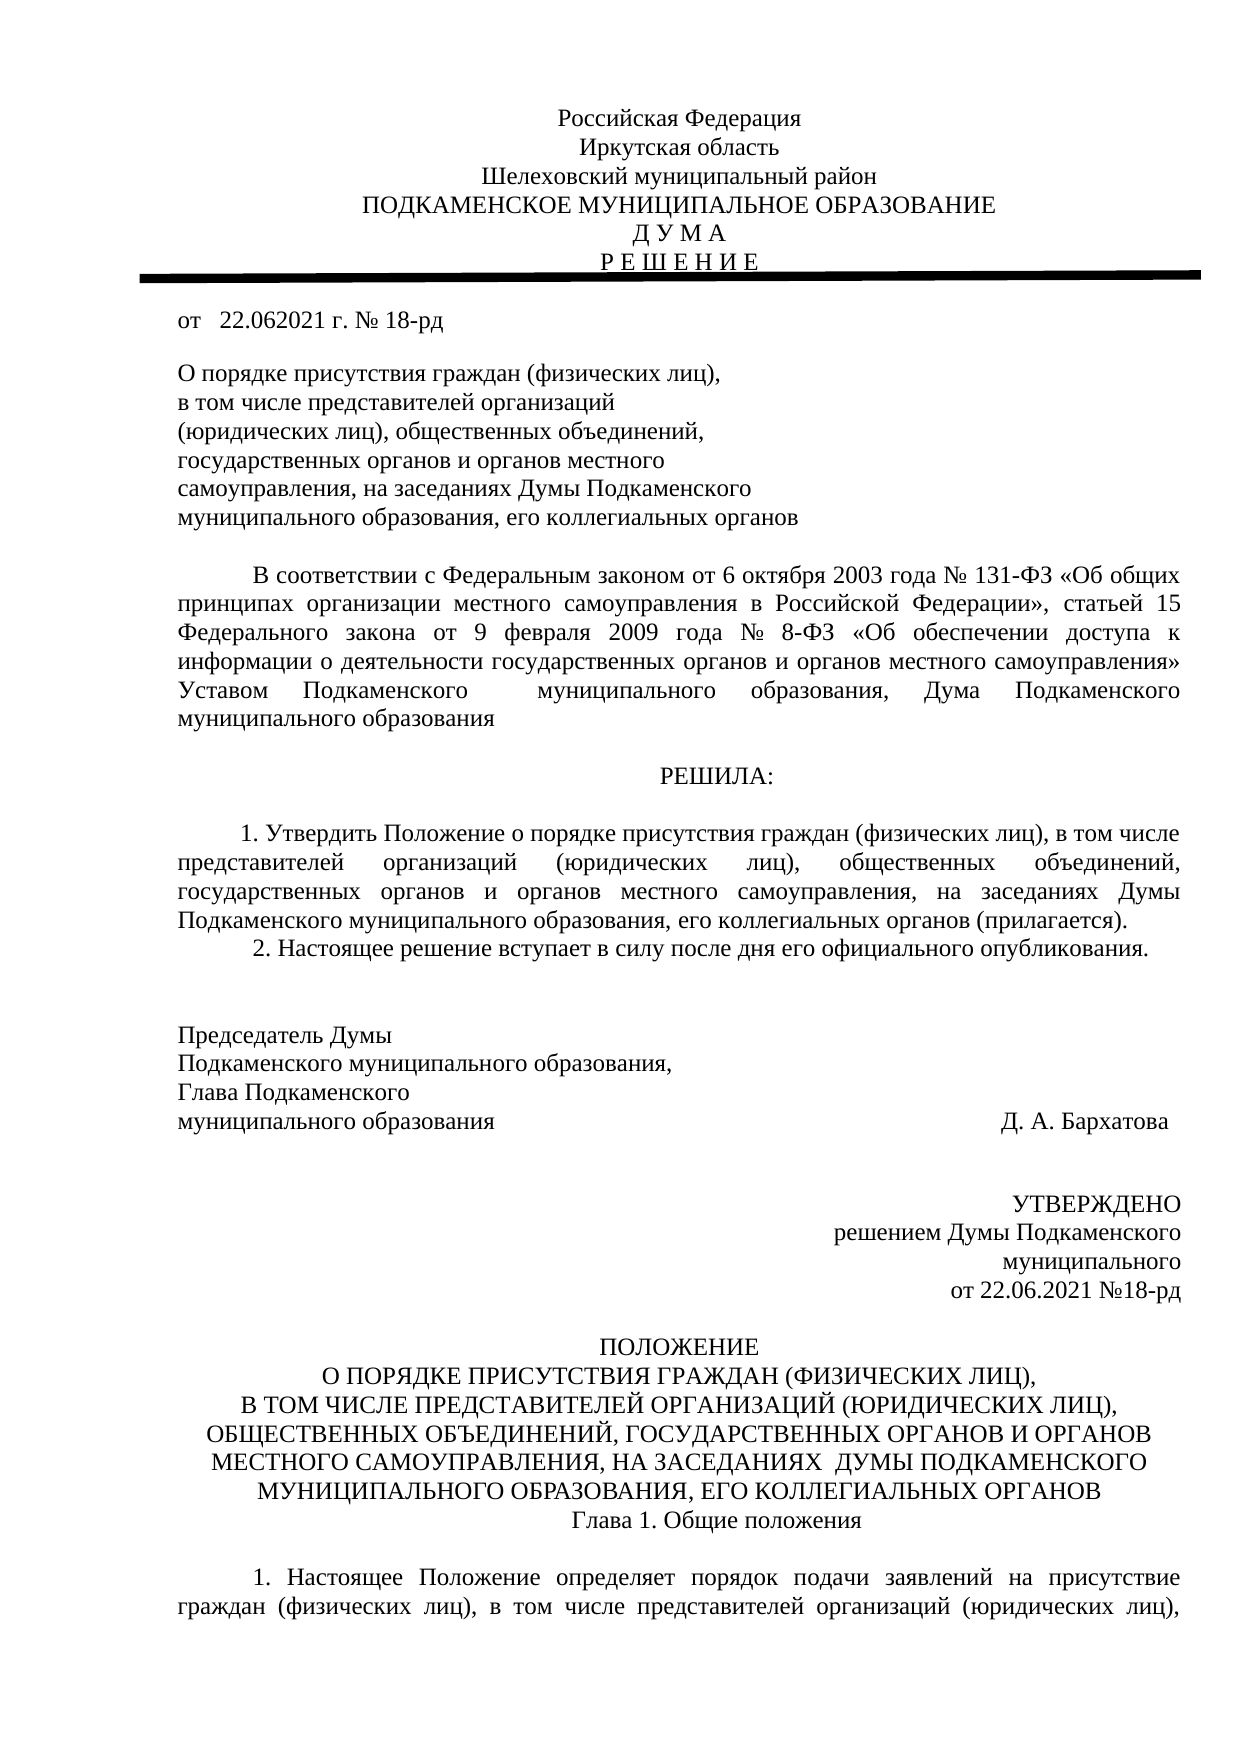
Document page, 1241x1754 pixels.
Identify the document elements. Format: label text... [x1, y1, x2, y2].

text государственных органов и органов местного [177, 445, 1181, 473]
text Подкаменского муниципального образования, [177, 1048, 1181, 1077]
text ПОЛОЖЕНИЕ [177, 1332, 1181, 1361]
text Д У М А [177, 218, 1181, 247]
text 1. Утвердить Положение о порядке присутствия граждан (физических лиц), в том числе представителей организаций (юридических лиц), общественных объединений, государственных органов и органов местного самоуправления, на заседаниях Думы Подкаменского муниципального образования, его коллегиальных органов (прилагается). [177, 818, 1181, 933]
text ПОДКАМЕНСКОЕ МУНИЦИПАЛЬНОЕ ОБРАЗОВАНИЕ [177, 190, 1181, 218]
text Глава Подкаменского [177, 1077, 1181, 1106]
text 2. Настоящее решение вступает в силу после дня его официального опубликования. [177, 933, 1181, 962]
text Иркутская область [177, 132, 1181, 161]
text УТВЕРЖДЕНО [709, 1189, 1181, 1217]
text РЕШИЛА: [177, 761, 1181, 790]
text Шелеховский муниципальный район [177, 161, 1181, 190]
text О порядке присутствия граждан (физических лиц), [177, 358, 1181, 387]
text самоуправления, на заседаниях Думы Подкаменского [177, 473, 1181, 502]
text В соответствии с Федеральным законом от 6 октября 2003 года № 131-ФЗ «Об общих принципах организации местного самоуправления в Российской Федерации», статьей 15 Федерального закона от 9 февраля 2009 года № 8-ФЗ «Об обеспечении доступа к информации о деятельности государственных органов и органов местного самоуправления» Уставом Подкаменского муниципального образования, Дума Подкаменского муниципального образования [177, 560, 1181, 732]
text муниципального образования Д. А. Бархатова [177, 1106, 1181, 1135]
text Р Е Ш Е Н И Е [177, 247, 1181, 273]
text Председатель Думы [177, 1020, 1181, 1048]
text Глава 1. Общие положения [177, 1505, 1181, 1534]
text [177, 1562, 1181, 1620]
text от 22.062021 г. № 18-рд [177, 305, 1181, 333]
text в том числе представителей организаций [177, 387, 1181, 416]
text Российская Федерация [177, 103, 1181, 132]
text В ТОМ ЧИСЛЕ ПРЕДСТАВИТЕЛЕЙ ОРГАНИЗАЦИЙ (ЮРИДИЧЕСКИХ ЛИЦ), ОБЩЕСТВЕННЫХ ОБЪЕДИНЕНИЙ, ГОСУДАРСТВЕННЫХ ОРГАНОВ И ОРГАНОВ МЕСТНОГО САМОУПРАВЛЕНИЯ, НА ЗАСЕДАНИЯХ ДУМЫ ПОДКАМЕНСКОГО МУНИЦИПАЛЬНОГО ОБРАЗОВАНИЯ, ЕГО КОЛЛЕГИАЛЬНЫХ ОРГАНОВ [177, 1390, 1181, 1505]
text от 22.06.2021 №18-рд [709, 1275, 1181, 1304]
text О ПОРЯДКЕ ПРИСУТСТВИЯ ГРАЖДАН (ФИЗИЧЕСКИХ ЛИЦ), [177, 1361, 1181, 1390]
text (юридических лиц), общественных объединений, [177, 416, 1181, 445]
text решением Думы Подкаменского муниципального [709, 1217, 1181, 1275]
text муниципального образования, его коллегиальных органов [177, 502, 1181, 531]
